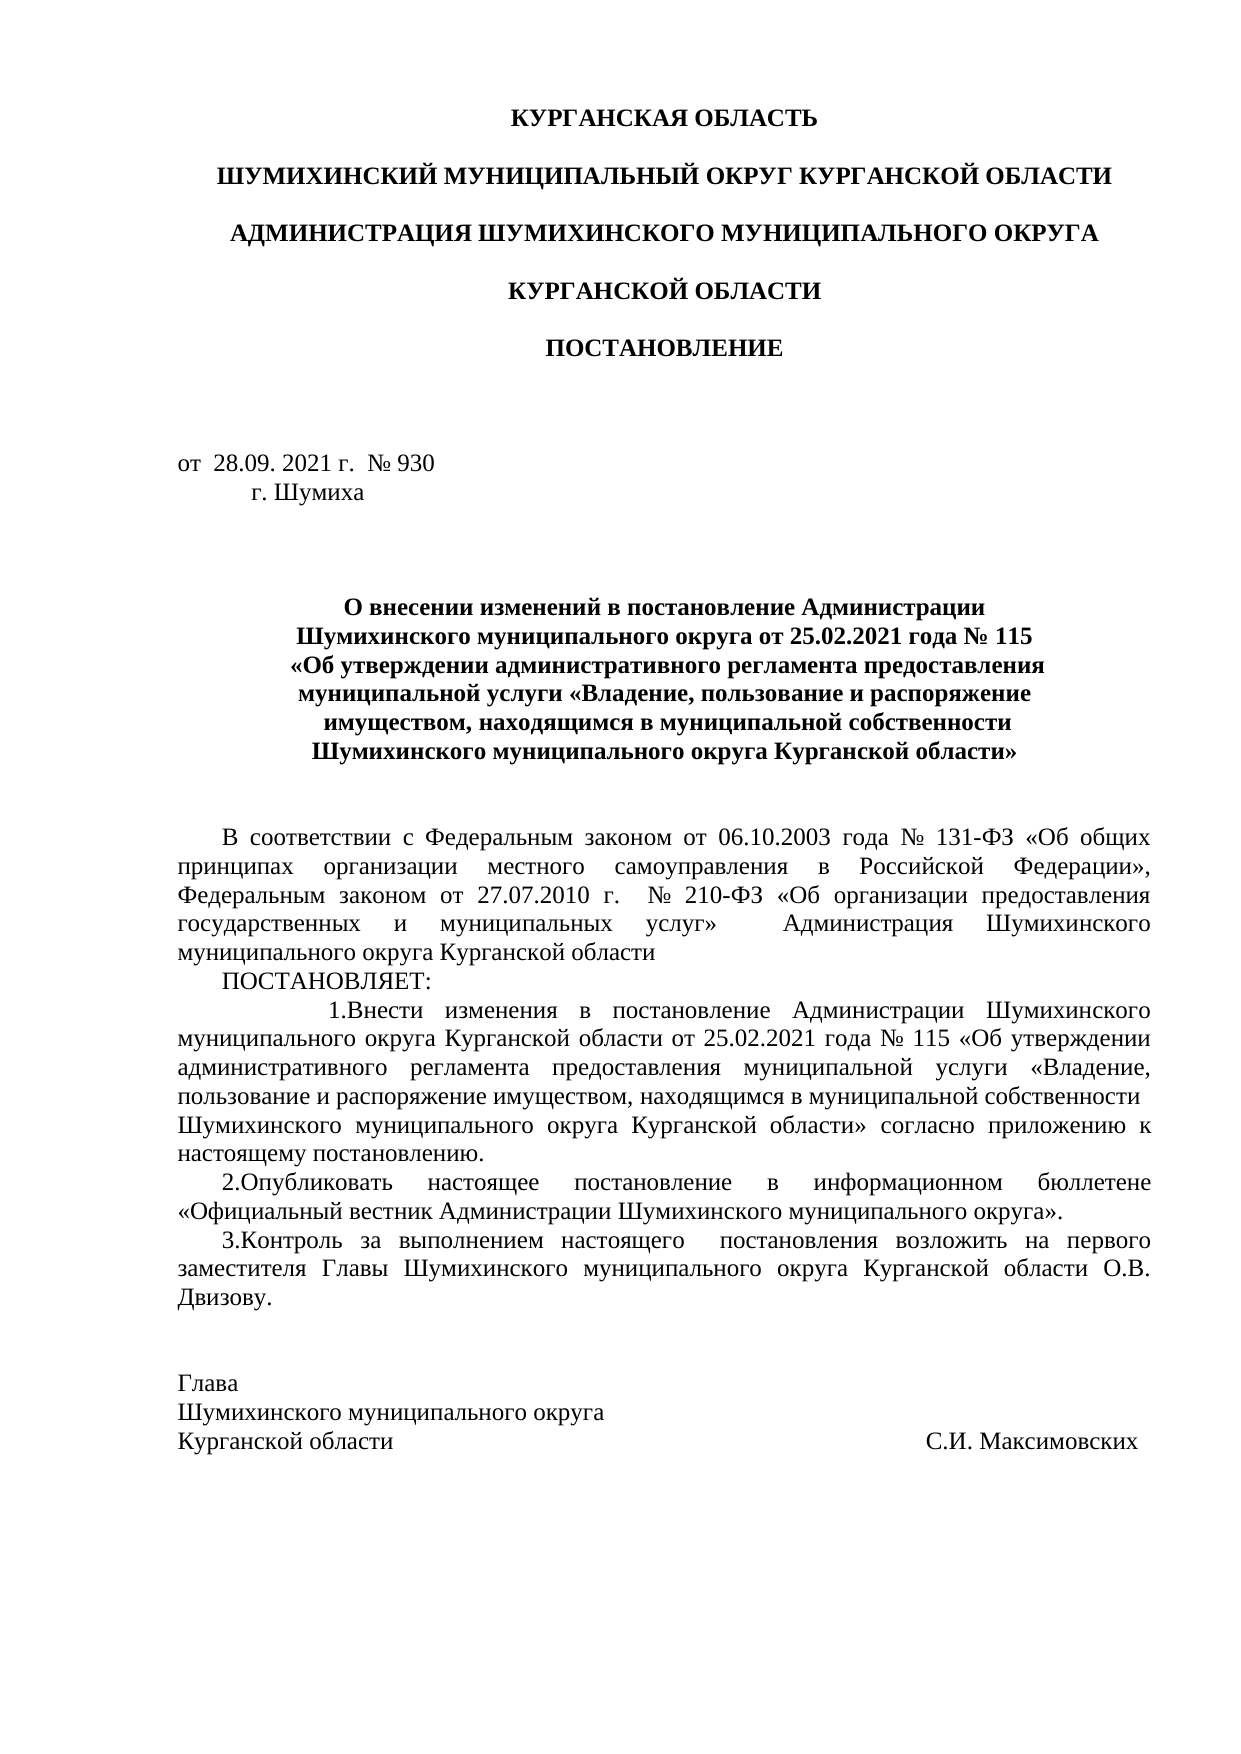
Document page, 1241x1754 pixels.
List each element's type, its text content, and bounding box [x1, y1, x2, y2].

text Курганской области С.И. Максимовских [177, 1426, 1152, 1483]
text ШУМИХИНСКИЙ МУНИЦИПАЛЬНЫЙ ОКРУГ КУРГАНСКОЙ ОБЛАСТИ [177, 161, 1152, 190]
text ПОСТАНОВЛЕНИЕ [177, 333, 1152, 362]
text муниципальной услуги «Владение, пользование и распоряжение [177, 678, 1152, 707]
text О внесении изменений в постановление Администрации [177, 592, 1152, 621]
text «Об утверждении административного регламента предоставления [177, 650, 1152, 678]
text Шумихинского муниципального округа Курганской области» [177, 736, 1152, 765]
text 1.Внести изменения в постановление Администрации Шумихинского муниципального округа Курганской области от 25.02.2021 года № 115 «Об утверждении административного регламента предоставления муниципальной услуги «Владение, пользование и распоряжение имуществом, находящимся в муниципальной собственности [177, 995, 1152, 1110]
text Шумихинского муниципального округа Курганской области» согласно приложению к настоящему постановлению. [177, 1110, 1152, 1167]
text от 28.09. 2021 г. № 930 [177, 448, 1152, 477]
text Шумихинского муниципального округа [177, 1397, 1152, 1426]
text АДМИНИСТРАЦИЯ ШУМИХИНСКОГО МУНИЦИПАЛЬНОГО ОКРУГА [177, 218, 1152, 247]
text г. Шумиха [177, 477, 1152, 506]
text КУРГАНСКАЯ ОБЛАСТЬ [177, 103, 1152, 132]
text имуществом, находящимся в муниципальной собственности [177, 707, 1152, 736]
text В соответствии с Федеральным законом от 06.10.2003 года № 131-ФЗ «Об общих принципах организации местного самоуправления в Российской Федерации», Федеральным законом от 27.07.2010 г. № 210-ФЗ «Об организации предоставления государственных и муниципальных услуг» Администрация Шумихинского муниципального округа Курганской области [177, 822, 1152, 966]
text КУРГАНСКОЙ ОБЛАСТИ [177, 276, 1152, 305]
text Глава [177, 1368, 1152, 1397]
text 2.Опубликовать настоящее постановление в информационном бюллетене «Официальный вестник Администрации Шумихинского муниципального округа». [177, 1167, 1152, 1225]
text 3.Контроль за выполнением настоящего постановления возложить на первого заместителя Главы Шумихинского муниципального округа Курганской области О.В. Двизову. [177, 1225, 1152, 1311]
text Шумихинского муниципального округа от 25.02.2021 года № 115 [177, 621, 1152, 650]
text ПОСТАНОВЛЯЕТ: [177, 966, 1152, 995]
